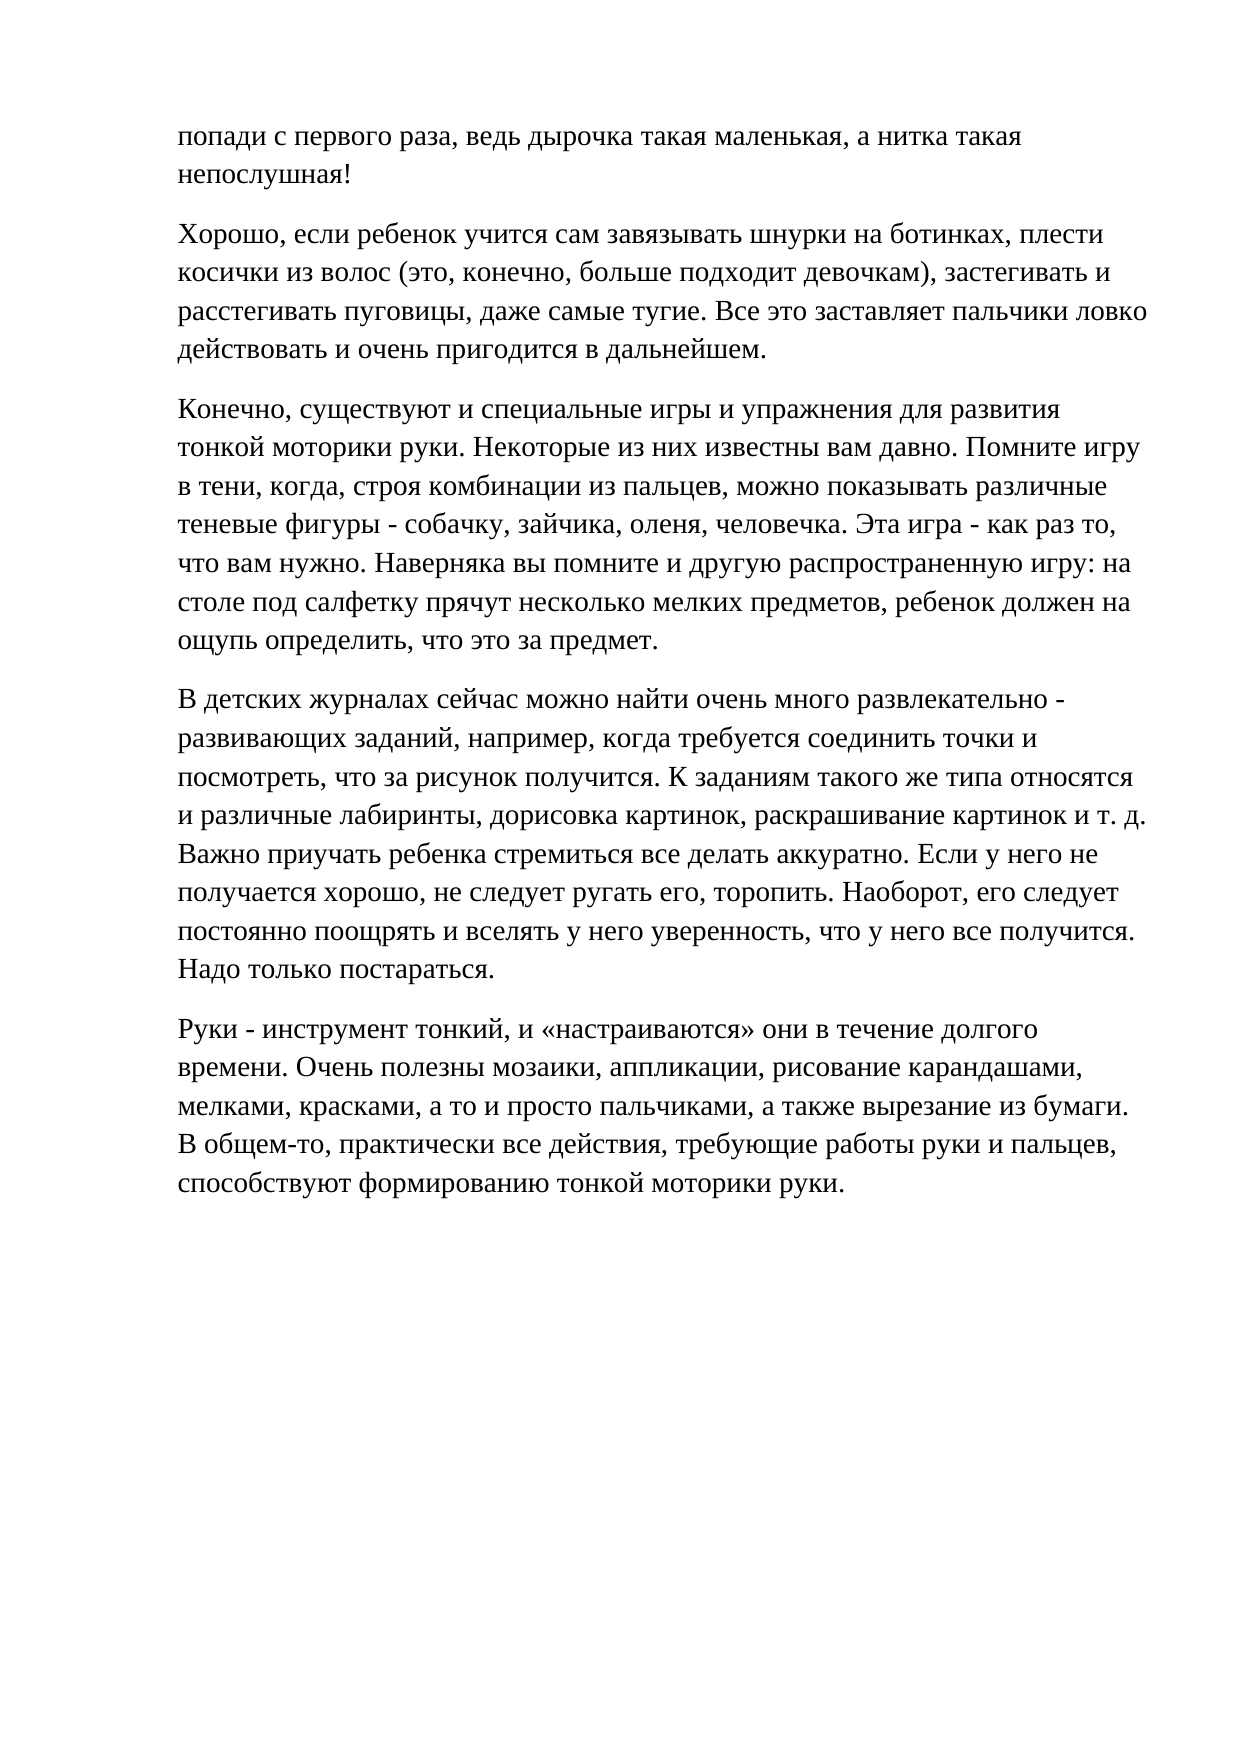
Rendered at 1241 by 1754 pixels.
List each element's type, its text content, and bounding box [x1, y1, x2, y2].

text Хорошо, если ребенок учится сам завязывать шнурки на ботинках, плести косички из волос (это, конечно, больше подходит девочкам), застегивать и расстегивать пуговицы, даже самые тугие. Все это заставляет пальчики ловко действовать и очень пригодится в дальнейшем. [177, 216, 1152, 365]
text Конечно, существуют и специальные игры и упражнения для развития тонкой моторики руки. Некоторые из них известны вам давно. Помните игру в тени, когда, строя комбинации из пальцев, можно показывать различные теневые фигуры - собачку, зайчика, оленя, человечка. Эта игра - как раз то, что вам нужно. Наверняка вы помните и другую распространенную игру: на столе под салфетку прячут несколько мелких предметов, ребенок должен на ощупь определить, что это за предмет. [177, 391, 1152, 656]
text Руки - инструмент тонкий, и «настраиваются» они в течение долгого времени. Очень полезны мозаики, аппликации, рисование карандашами, мелками, красками, а то и просто пальчиками, а также вырезание из бумаги. В общем-то, практически все действия, требующие работы руки и пальцев, способствуют формированию тонкой моторики руки. [177, 1011, 1152, 1198]
text В детских журналах сейчас можно найти очень много развлекательно - развивающих заданий, например, когда требуется соединить точки и посмотреть, что за рисунок получится. К заданиям такого же типа относятся и различные лабиринты, дорисовка картинок, раскрашивание картинок и т. д. Важно приучать ребенка стремиться все делать аккуратно. Если у него не получается хорошо, не следует ругать его, торопить. Наоборот, его следует постоянно поощрять и вселять у него уверенность, что у него все получится. Надо только постараться. [177, 682, 1152, 985]
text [177, 118, 1152, 190]
